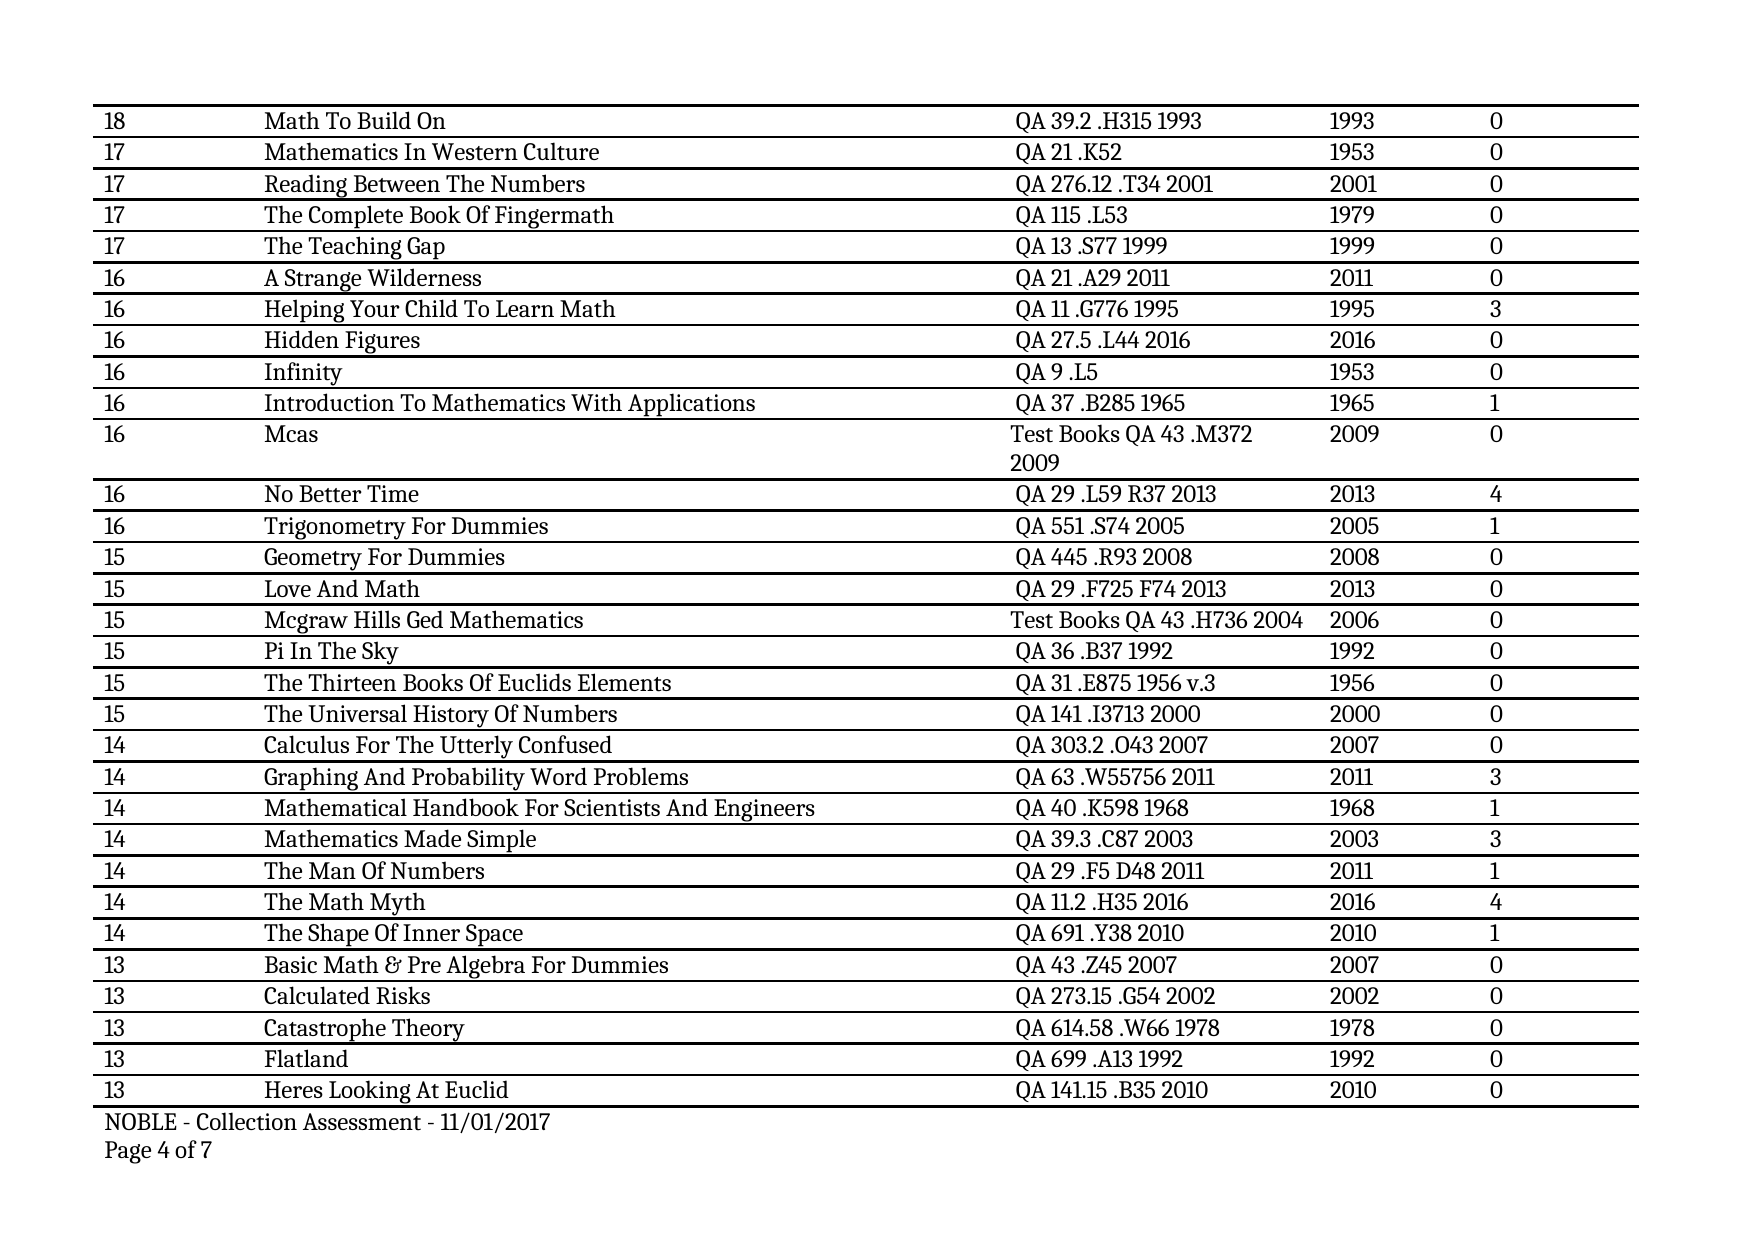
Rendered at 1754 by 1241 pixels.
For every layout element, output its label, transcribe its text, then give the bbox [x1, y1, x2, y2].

table_cell 15 [93, 575, 253, 603]
table_cell The Man Of Numbers [253, 857, 999, 885]
table_cell Calculus For The Utterly Confused [253, 731, 999, 760]
table_cell QA 63 .W55756 2011 [999, 763, 1319, 791]
table_cell 0 [1479, 731, 1638, 760]
table_cell 0 [1479, 264, 1638, 292]
table_cell QA 273.15 .G54 2002 [999, 982, 1319, 1011]
table_cell 14 [93, 825, 253, 854]
table_cell Basic Math & Pre Algebra For Dummies [253, 951, 999, 979]
table_cell 16 [93, 481, 253, 509]
table_cell QA 31 .E875 1956 v.3 [999, 669, 1319, 697]
table_cell 0 [1479, 951, 1638, 979]
table_cell QA 141.15 .B35 2010 [999, 1076, 1319, 1105]
table_cell 16 [93, 420, 253, 478]
table_cell 14 [93, 888, 253, 917]
table_cell Catastrophe Theory [253, 1013, 999, 1042]
table_cell 1 [1479, 389, 1638, 418]
table_cell 2016 [1319, 326, 1478, 355]
table_cell 3 [1479, 295, 1638, 324]
table_cell 1953 [1319, 358, 1478, 386]
table_cell 2010 [1319, 920, 1478, 948]
table_cell 18 [93, 107, 253, 136]
table_cell Love And Math [253, 575, 999, 603]
table_cell Mcas [253, 420, 999, 478]
table_cell A Strange Wilderness [253, 264, 999, 292]
table_cell 1956 [1319, 669, 1478, 697]
table_cell The Teaching Gap [253, 232, 999, 261]
table_cell QA 36 .B37 1992 [999, 637, 1319, 666]
table_cell Test Books QA 43 .H736 2004 [999, 606, 1319, 634]
table_cell Hidden Figures [253, 326, 999, 355]
table_cell 2010 [1319, 1076, 1478, 1105]
table_cell 2013 [1319, 481, 1478, 509]
table_cell QA 303.2 .O43 2007 [999, 731, 1319, 760]
table_cell 16 [93, 358, 253, 386]
table_cell QA 9 .L5 [999, 358, 1319, 386]
table_cell 2002 [1319, 982, 1478, 1011]
table_cell 3 [1479, 763, 1638, 791]
table_cell QA 29 .F5 D48 2011 [999, 857, 1319, 885]
table_cell 2009 [1319, 420, 1478, 478]
table_cell 14 [93, 920, 253, 948]
table_cell 0 [1479, 982, 1638, 1011]
table_cell 0 [1479, 637, 1638, 666]
table_cell 17 [93, 201, 253, 229]
table_cell 14 [93, 794, 253, 823]
table_cell 2005 [1319, 512, 1478, 541]
table_cell 16 [93, 295, 253, 324]
table_cell 2016 [1319, 888, 1478, 917]
table_cell QA 40 .K598 1968 [999, 794, 1319, 823]
table_cell 13 [93, 951, 253, 979]
table_cell 2007 [1319, 951, 1478, 979]
table_cell 14 [93, 763, 253, 791]
table_cell The Math Myth [253, 888, 999, 917]
table_cell QA 43 .Z45 2007 [999, 951, 1319, 979]
table_cell QA 21 .A29 2011 [999, 264, 1319, 292]
table_cell 0 [1479, 326, 1638, 355]
table_cell QA 11.2 .H35 2016 [999, 888, 1319, 917]
table_cell 1953 [1319, 138, 1478, 167]
table_cell Reading Between The Numbers [253, 170, 999, 198]
table_cell 13 [93, 1076, 253, 1105]
table_cell Mathematics In Western Culture [253, 138, 999, 167]
table_cell 0 [1479, 1013, 1638, 1042]
table_cell 1993 [1319, 107, 1478, 136]
table_cell 0 [1479, 420, 1638, 478]
table_cell 2003 [1319, 825, 1478, 854]
table_cell 2011 [1319, 264, 1478, 292]
table_cell QA 29 .L59 R37 2013 [999, 481, 1319, 509]
table_cell 17 [93, 170, 253, 198]
table_cell 15 [93, 606, 253, 634]
table_cell 0 [1479, 606, 1638, 634]
table_cell Pi In The Sky [253, 637, 999, 666]
table_cell Heres Looking At Euclid [253, 1076, 999, 1105]
table_cell QA 141 .I3713 2000 [999, 700, 1319, 729]
table_cell 15 [93, 669, 253, 697]
table_cell QA 37 .B285 1965 [999, 389, 1319, 418]
table_cell Trigonometry For Dummies [253, 512, 999, 541]
table_cell QA 27.5 .L44 2016 [999, 326, 1319, 355]
table_cell 1 [1479, 857, 1638, 885]
table_cell 0 [1479, 107, 1638, 136]
table_cell 2008 [1319, 543, 1478, 572]
table_cell QA 115 .L53 [999, 201, 1319, 229]
table_cell 0 [1479, 575, 1638, 603]
table_cell 2013 [1319, 575, 1478, 603]
table_cell 1992 [1319, 1045, 1478, 1073]
table_cell The Thirteen Books Of Euclids Elements [253, 669, 999, 697]
table_cell 17 [93, 232, 253, 261]
table_cell 0 [1479, 138, 1638, 167]
table_cell Flatland [253, 1045, 999, 1073]
table_cell 2006 [1319, 606, 1478, 634]
table_cell Mathematics Made Simple [253, 825, 999, 854]
table_cell Geometry For Dummies [253, 543, 999, 572]
table_cell QA 29 .F725 F74 2013 [999, 575, 1319, 603]
table_cell Introduction To Mathematics With Applications [253, 389, 999, 418]
table_cell 15 [93, 637, 253, 666]
table_cell QA 445 .R93 2008 [999, 543, 1319, 572]
table_cell 1979 [1319, 201, 1478, 229]
table_cell 0 [1479, 232, 1638, 261]
table_cell 1978 [1319, 1013, 1478, 1042]
table_cell 14 [93, 731, 253, 760]
table_cell 1968 [1319, 794, 1478, 823]
table_cell Mathematical Handbook For Scientists And Engineers [253, 794, 999, 823]
table_cell 0 [1479, 201, 1638, 229]
table_cell 3 [1479, 825, 1638, 854]
table_cell QA 551 .S74 2005 [999, 512, 1319, 541]
table_cell 1992 [1319, 637, 1478, 666]
table_cell 2011 [1319, 763, 1478, 791]
table_cell QA 39.3 .C87 2003 [999, 825, 1319, 854]
table_cell 4 [1479, 481, 1638, 509]
table_cell 16 [93, 389, 253, 418]
table_cell 15 [93, 543, 253, 572]
table_cell QA 21 .K52 [999, 138, 1319, 167]
table_cell 2007 [1319, 731, 1478, 760]
table_cell QA 39.2 .H315 1993 [999, 107, 1319, 136]
table_cell 2011 [1319, 857, 1478, 885]
table_cell Graphing And Probability Word Problems [253, 763, 999, 791]
table_cell 4 [1479, 888, 1638, 917]
table_cell The Universal History Of Numbers [253, 700, 999, 729]
table_cell 1 [1479, 512, 1638, 541]
table_cell QA 276.12 .T34 2001 [999, 170, 1319, 198]
table_cell Infinity [253, 358, 999, 386]
table_cell 0 [1479, 1076, 1638, 1105]
table_cell 15 [93, 700, 253, 729]
table_cell 14 [93, 857, 253, 885]
table_cell 13 [93, 1013, 253, 1042]
table_cell 17 [93, 138, 253, 167]
table_cell 1999 [1319, 232, 1478, 261]
table_cell 1965 [1319, 389, 1478, 418]
table_cell The Complete Book Of Fingermath [253, 201, 999, 229]
table_cell Calculated Risks [253, 982, 999, 1011]
table_cell QA 614.58 .W66 1978 [999, 1013, 1319, 1042]
table_cell 0 [1479, 358, 1638, 386]
table_cell QA 11 .G776 1995 [999, 295, 1319, 324]
table_cell Mcgraw Hills Ged Mathematics [253, 606, 999, 634]
table_cell 1 [1479, 794, 1638, 823]
table_cell 0 [1479, 170, 1638, 198]
table_cell QA 691 .Y38 2010 [999, 920, 1319, 948]
table_cell 0 [1479, 700, 1638, 729]
table_cell 1 [1479, 920, 1638, 948]
table_cell 16 [93, 512, 253, 541]
table_cell Test Books QA 43 .M372 2009 [999, 420, 1319, 478]
table_cell 0 [1479, 543, 1638, 572]
table_cell 16 [93, 264, 253, 292]
table_cell 0 [1479, 1045, 1638, 1073]
table_cell 2001 [1319, 170, 1478, 198]
table_cell QA 699 .A13 1992 [999, 1045, 1319, 1073]
table_cell Math To Build On [253, 107, 999, 136]
table_cell 0 [1479, 669, 1638, 697]
table_cell The Shape Of Inner Space [253, 920, 999, 948]
table_cell No Better Time [253, 481, 999, 509]
table_cell 13 [93, 982, 253, 1011]
table_cell 13 [93, 1045, 253, 1073]
table_cell Helping Your Child To Learn Math [253, 295, 999, 324]
table_cell 1995 [1319, 295, 1478, 324]
table_cell 16 [93, 326, 253, 355]
table_cell 2000 [1319, 700, 1478, 729]
table_cell QA 13 .S77 1999 [999, 232, 1319, 261]
